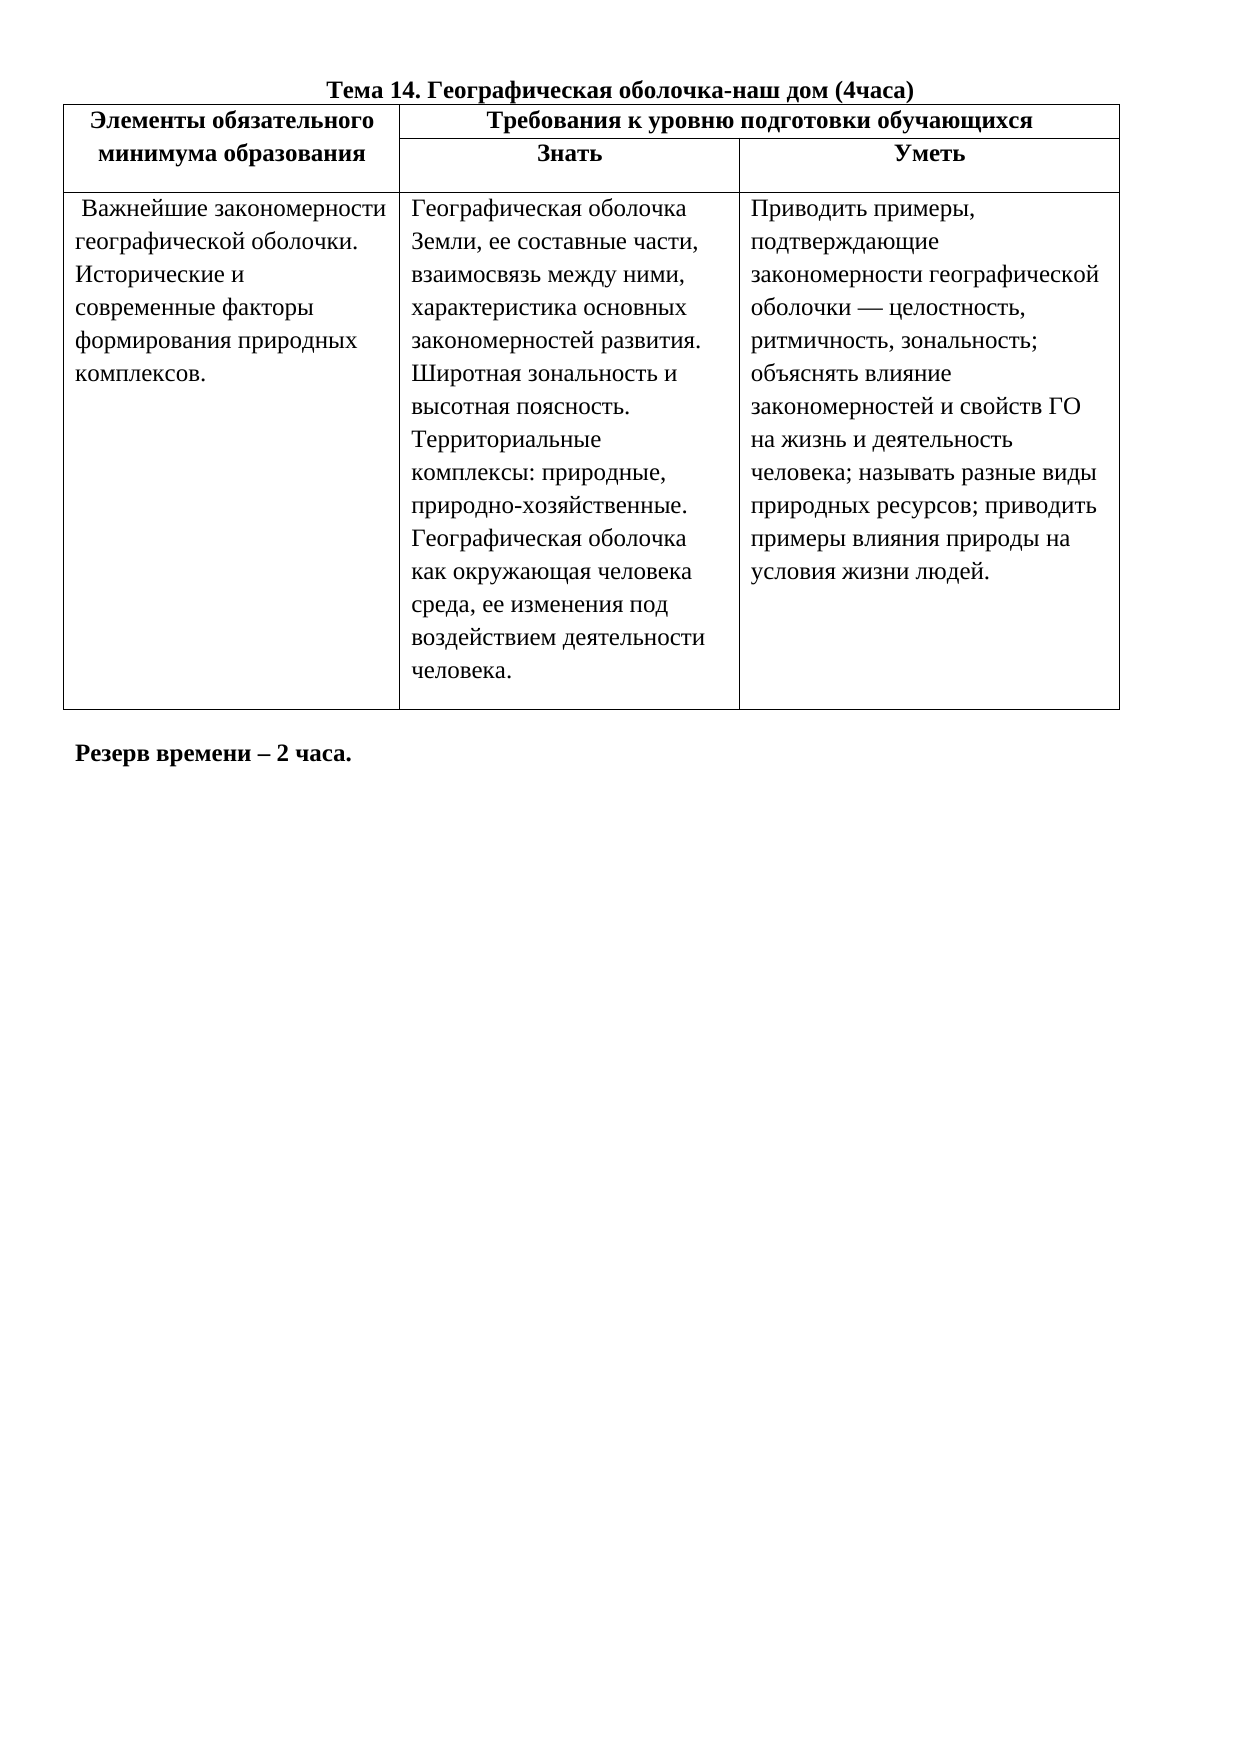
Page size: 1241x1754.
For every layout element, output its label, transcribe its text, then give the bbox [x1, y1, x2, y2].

table_header Элементы обязательного минимума образования [64, 105, 399, 192]
table_cell Важнейшие закономерности географической оболочки. Исторические и современные факторы формирования природных комплексов. [64, 193, 399, 709]
text Резерв времени – 2 часа. [75, 738, 1165, 767]
text Тема 14. Географическая оболочка-наш дом (4часа) [75, 75, 1165, 104]
table_cell Географическая оболочка Земли, ее составные части, взаимосвязь между ними, характеристика основных закономерностей развития. Широтная зональность и высотная поясность. Территориальные комплексы: природные, природно-хозяйственные. Географическая оболочка как окружающая человека среда, ее изменения под воздействием деятельности человека. [400, 193, 739, 709]
table_header Требования к уровню подготовки обучающихся [400, 105, 1119, 137]
table_cell Знать [400, 139, 739, 192]
table_cell Приводить примеры, подтверждающие закономерности географической оболочки — целостность, ритмичность, зональность; объяснять влияние закономерностей и свойств ГО на жизнь и деятельность человека; называть разные виды природных ресурсов; приводить примеры влияния природы на условия жизни людей. [740, 193, 1119, 709]
table_cell Уметь [740, 139, 1119, 192]
